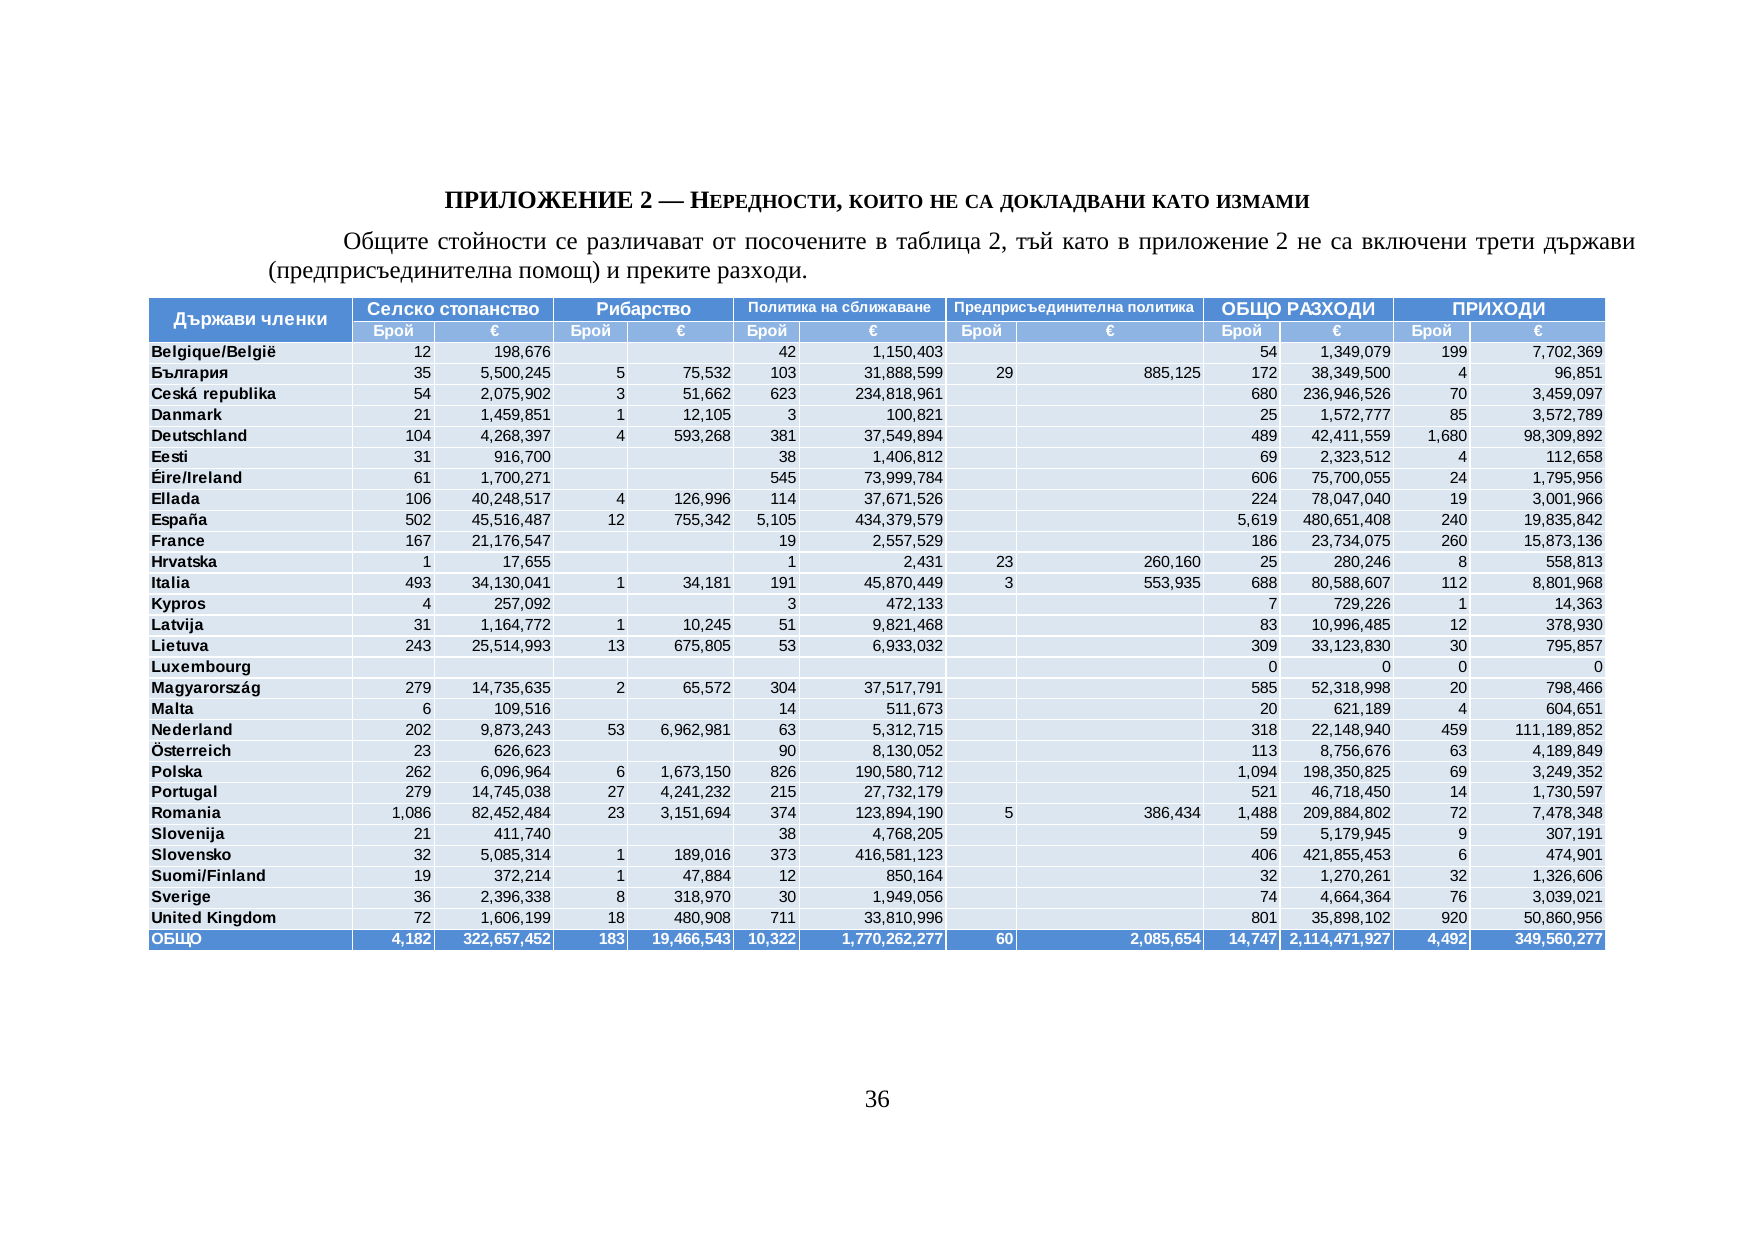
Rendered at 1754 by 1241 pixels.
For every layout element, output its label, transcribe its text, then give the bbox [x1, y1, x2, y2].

text Общите стойности се различават от посочените в таблица 2, тъй като в приложение 2 не са включени трети държави (предприсъединителна помощ) и преките разходи. [268, 226, 1636, 284]
subtitle ПРИЛОЖЕНИЕ 2 — Нередности, които не са докладвани като измами [118, 185, 1636, 214]
